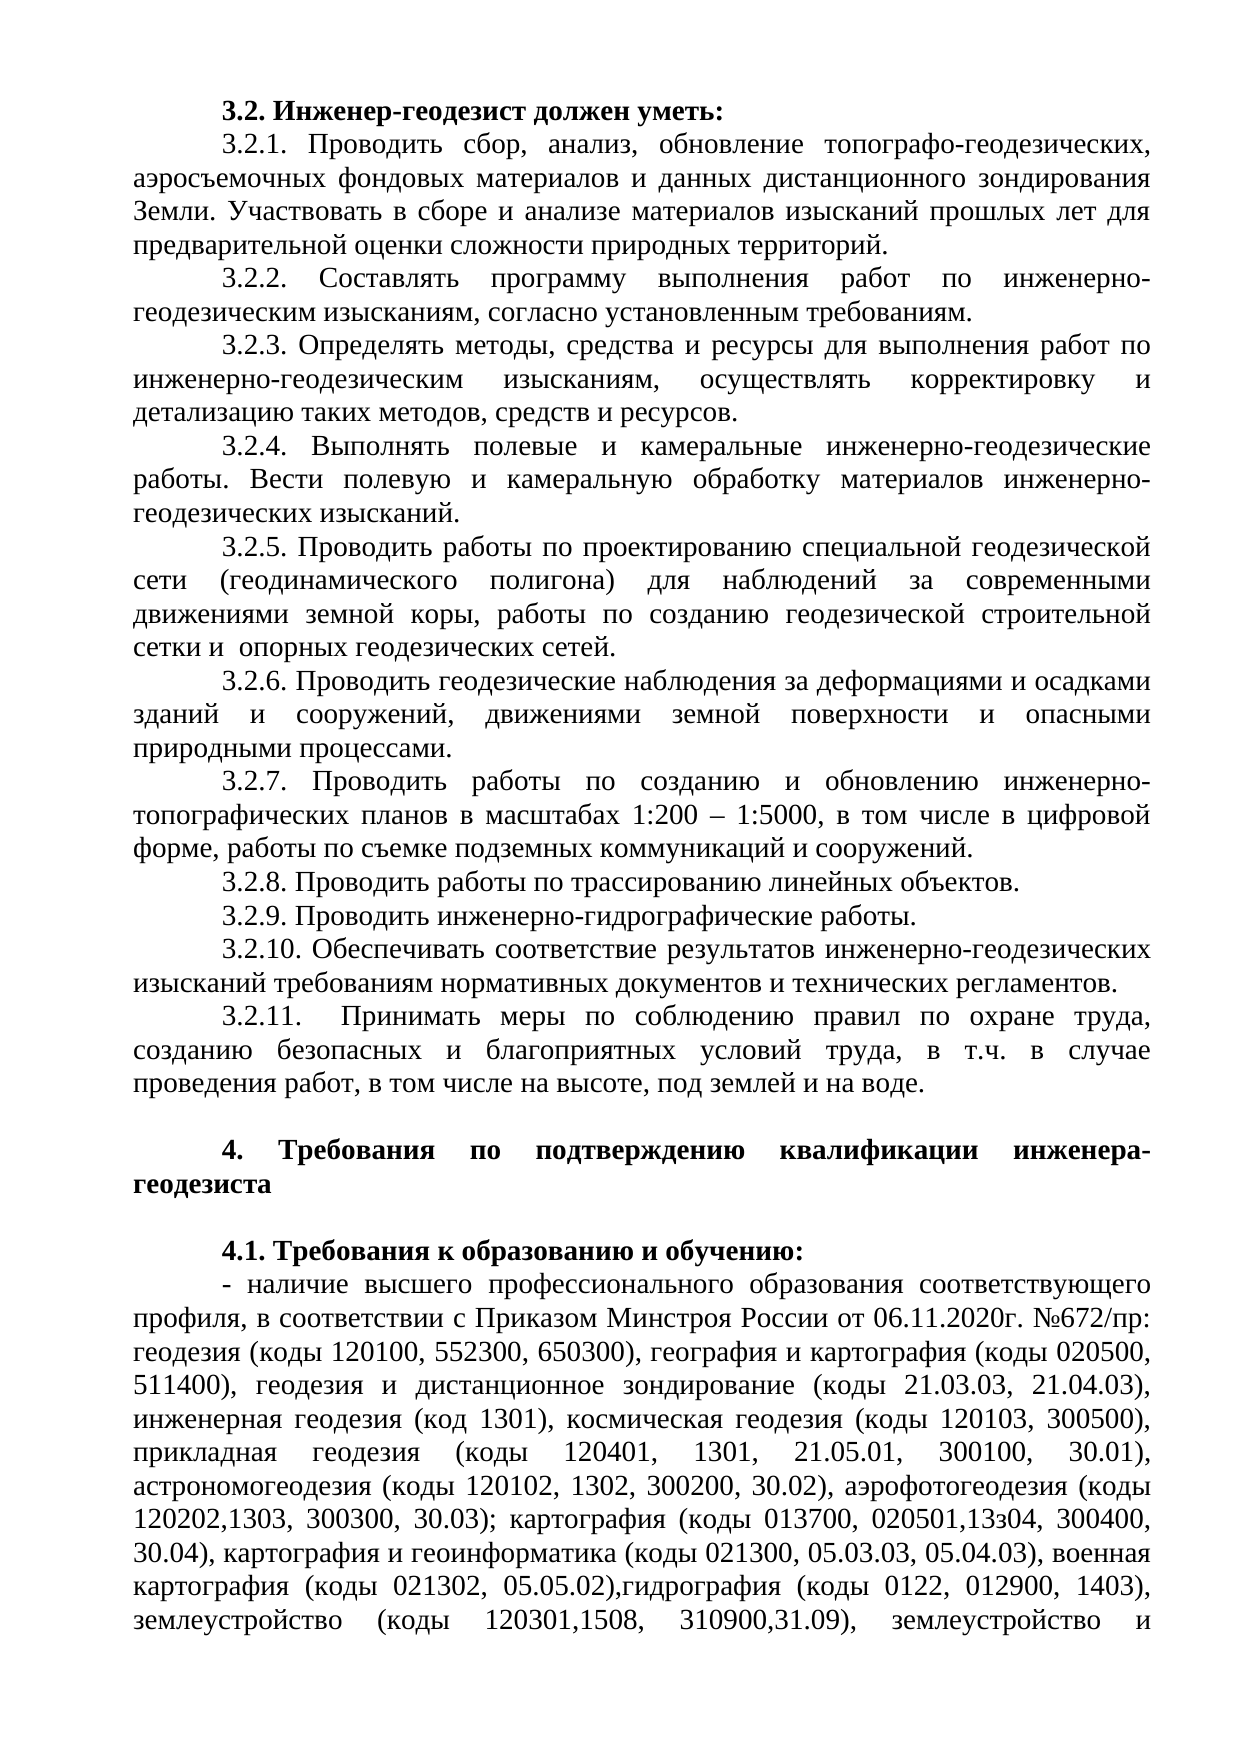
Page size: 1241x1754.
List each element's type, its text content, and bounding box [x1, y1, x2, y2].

text 3.2.7. Проводить работы по созданию и обновлению инженерно-топографических планов в масштабах 1:200 – 1:5000, в том числе в цифровой форме, работы по съемке подземных коммуникаций и сооружений. [133, 763, 1152, 864]
text 4. Требования по подтверждению квалификации инженера-геодезиста [133, 1132, 1152, 1199]
text 3.2.8. Проводить работы по трассированию линейных объектов. [133, 864, 1152, 898]
text 3.2.2. Составлять программу выполнения работ по инженерно-геодезическим изысканиям, согласно установленным требованиям. [133, 260, 1152, 327]
text 3.2. Инженер-геодезист должен уметь: [133, 93, 1152, 126]
text 3.2.10. Обеспечивать соответствие результатов инженерно-геодезических изысканий требованиям нормативных документов и технических регламентов. [133, 931, 1152, 998]
text 3.2.4. Выполнять полевые и камеральные инженерно-геодезические работы. Вести полевую и камеральную обработку материалов инженерно-геодезических изысканий. [133, 428, 1152, 529]
text 3.2.9. Проводить инженерно-гидрографические работы. [133, 898, 1152, 931]
text 3.2.1. Проводить сбор, анализ, обновление топографо-геодезических, аэросъемочных фондовых материалов и данных дистанционного зондирования Земли. Участвовать в сборе и анализе материалов изысканий прошлых лет для предварительной оценки сложности природных территорий. [133, 126, 1152, 260]
text 4.1. Требования к образованию и обучению: [133, 1233, 1152, 1267]
text 3.2.5. Проводить работы по проектированию специальной геодезической сети (геодинамического полигона) для наблюдений за современными движениями земной коры, работы по созданию геодезической строительной сетки и опорных геодезических сетей. [133, 529, 1152, 663]
text 3.2.6. Проводить геодезические наблюдения за деформациями и осадками зданий и сооружений, движениями земной поверхности и опасными природными процессами. [133, 663, 1152, 763]
text 3.2.11. Принимать меры по соблюдению правил по охране труда, созданию безопасных и благоприятных условий труда, в т.ч. в случае проведения работ, в том числе на высоте, под землей и на воде. [133, 998, 1152, 1099]
text 3.2.3. Определять методы, средства и ресурсы для выполнения работ по инженерно-геодезическим изысканиям, осуществлять корректировку и детализацию таких методов, средств и ресурсов. [133, 327, 1152, 428]
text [133, 1267, 1152, 1636]
